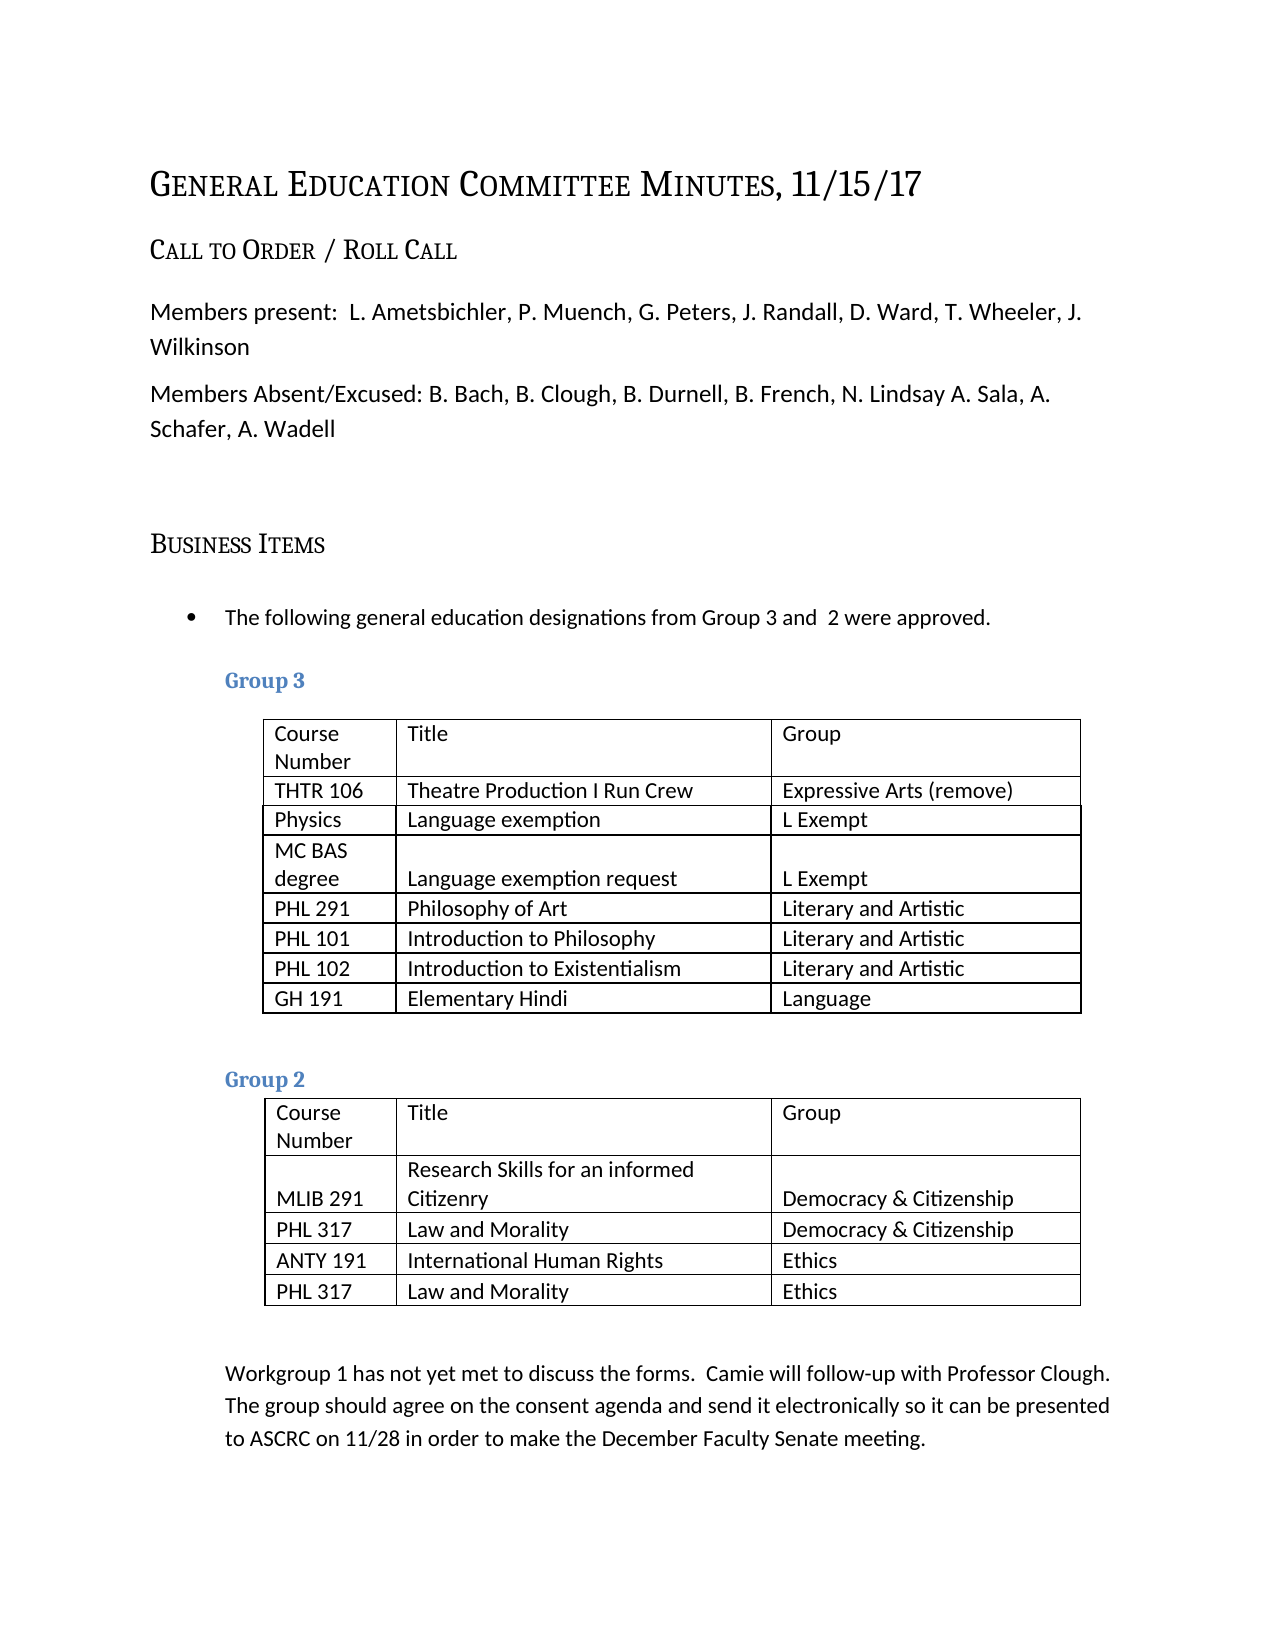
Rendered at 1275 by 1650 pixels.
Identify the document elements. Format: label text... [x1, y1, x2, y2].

table_cell Philosophy of Art [397, 894, 770, 922]
table_cell Law and Morality [397, 1275, 771, 1305]
table_cell Introduction to Existentialism [397, 954, 770, 982]
table_cell Language exemption request [397, 836, 770, 892]
table_cell Ethics [772, 1244, 1080, 1274]
table_cell L Exempt [772, 806, 1080, 834]
table_cell Literary and Artistic [772, 924, 1080, 952]
table_header Title [397, 1099, 771, 1154]
subtitle Call to Order / Roll Call [150, 233, 1125, 266]
table_header Group [772, 1099, 1080, 1154]
table_cell Democracy & Citizenship [772, 1213, 1080, 1243]
table_cell MC BAS degree [264, 836, 395, 892]
table_cell PHL 102 [264, 954, 395, 982]
table_cell Democracy & Citizenship [772, 1156, 1080, 1212]
table_cell L Exempt [772, 836, 1080, 892]
table_cell THTR 106 [264, 777, 396, 804]
table_cell PHL 317 [266, 1275, 396, 1305]
table_cell Language exemption [397, 806, 770, 834]
table_cell Research Skills for an informed Citizenry [397, 1156, 771, 1212]
table_cell Law and Morality [397, 1213, 771, 1243]
table_cell Literary and Artistic [772, 954, 1080, 982]
text Members present: L. Ametsbichler, P. Muench, G. Peters, J. Randall, D. Ward, T. Wheeler, J. Wilkinson [150, 296, 1125, 361]
text Members Absent/Excused: B. Bach, B. Clough, B. Durnell, B. French, N. Lindsay A. Sala, A. Schafer, A. Wadell [150, 378, 1125, 444]
table_cell Literary and Artistic [772, 894, 1080, 922]
table_cell Elementary Hindi [397, 984, 770, 1012]
table_cell MLIB 291 [266, 1156, 396, 1212]
subtitle General Education Committee Minutes, 11/15/17 [150, 162, 1125, 206]
table_header Course Number [266, 1099, 396, 1154]
table_cell Physics [264, 806, 395, 834]
table_cell Introduction to Philosophy [397, 924, 770, 952]
table_cell Theatre Production I Run Crew [397, 777, 771, 804]
table_cell GH 191 [264, 984, 395, 1012]
table_cell International Human Rights [397, 1244, 771, 1274]
table_cell Language [772, 984, 1080, 1012]
table_header Title [397, 720, 771, 776]
list The following general education designations from Group 3 and 2 were approved. Group 3 [187, 603, 1125, 694]
table_cell Expressive Arts (remove) [772, 777, 1080, 804]
text Workgroup 1 has not yet met to discuss the forms. Camie will follow-up with Professor Clough. The group should agree on the consent agenda and send it electronically so it can be presented to ASCRC on 11/28 in order to make the December Faculty Senate meeting. [225, 1359, 1125, 1452]
table_cell Ethics [772, 1275, 1080, 1305]
subtitle Group 2 [150, 1067, 1125, 1094]
table_cell PHL 291 [264, 894, 395, 922]
subtitle Business Items [150, 528, 1125, 599]
table_header Group [772, 720, 1080, 776]
table_cell ANTY 191 [266, 1244, 396, 1274]
table_cell PHL 101 [264, 924, 395, 952]
table_cell PHL 317 [266, 1213, 396, 1243]
table_header Course Number [264, 720, 396, 776]
